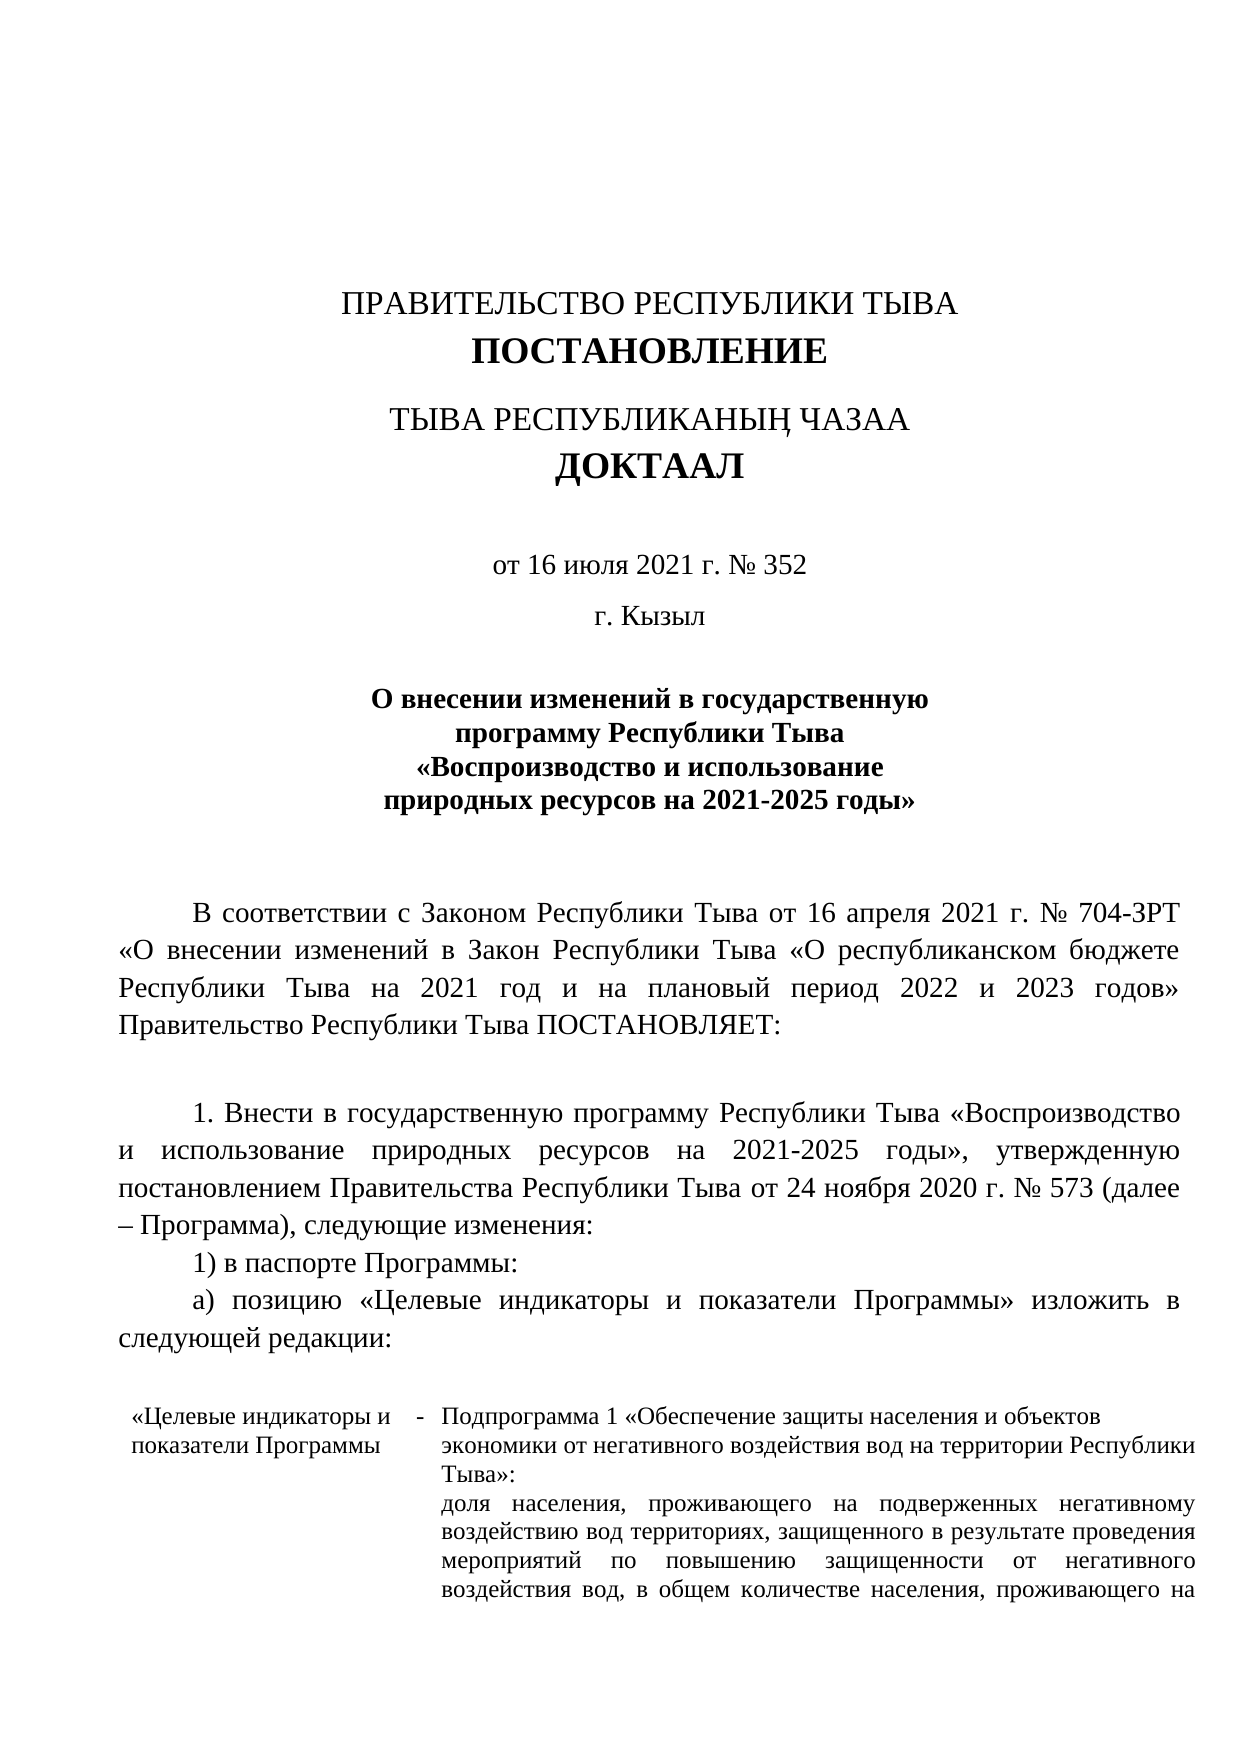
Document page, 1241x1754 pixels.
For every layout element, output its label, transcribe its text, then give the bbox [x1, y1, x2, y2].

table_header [125, 1391, 405, 1613]
text ПРАВИТЕЛЬСТВО РЕСПУБЛИКИ ТЫВА ПОСТАНОВЛЕНИЕ [118, 283, 1181, 371]
text ТЫВА РЕСПУБЛИКАНЫӉ ЧАЗАА ДОКТААЛ [118, 399, 1181, 487]
table_header - [405, 1391, 435, 1613]
text г. Кызыл [118, 598, 1181, 631]
text 1) в паспорте Программы: [118, 1241, 1181, 1278]
text а) позицию «Целевые индикаторы и показатели Программы» изложить в следующей редакции: [118, 1278, 1181, 1353]
text В соответствии с Законом Республики Тыва от 16 апреля 2021 г. № 704-ЗРТ «О внесении изменений в Закон Республики Тыва «О республиканском бюджете Республики Тыва на 2021 год и на плановый период 2022 и 2023 годов» Правительство Республики Тыва ПОСТАНОВЛЯЕТ: [118, 891, 1181, 1041]
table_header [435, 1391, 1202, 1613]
text О внесении изменений в государственную [118, 682, 1181, 715]
text программу Республики Тыва [118, 715, 1181, 749]
text от 16 июля 2021 г. № 352 [118, 547, 1181, 581]
list 1. Внести в государственную программу Республики Тыва «Воспроизводство и использование природных ресурсов на 2021-2025 годы», утвержденную постановлением Правительства Республики Тыва от 24 ноября 2020 г. № 573 (далее – Программа), следующие изменения: [118, 1091, 1181, 1241]
text природных ресурсов на 2021-2025 годы» [118, 782, 1181, 816]
text «Воспроизводство и использование [118, 749, 1181, 782]
